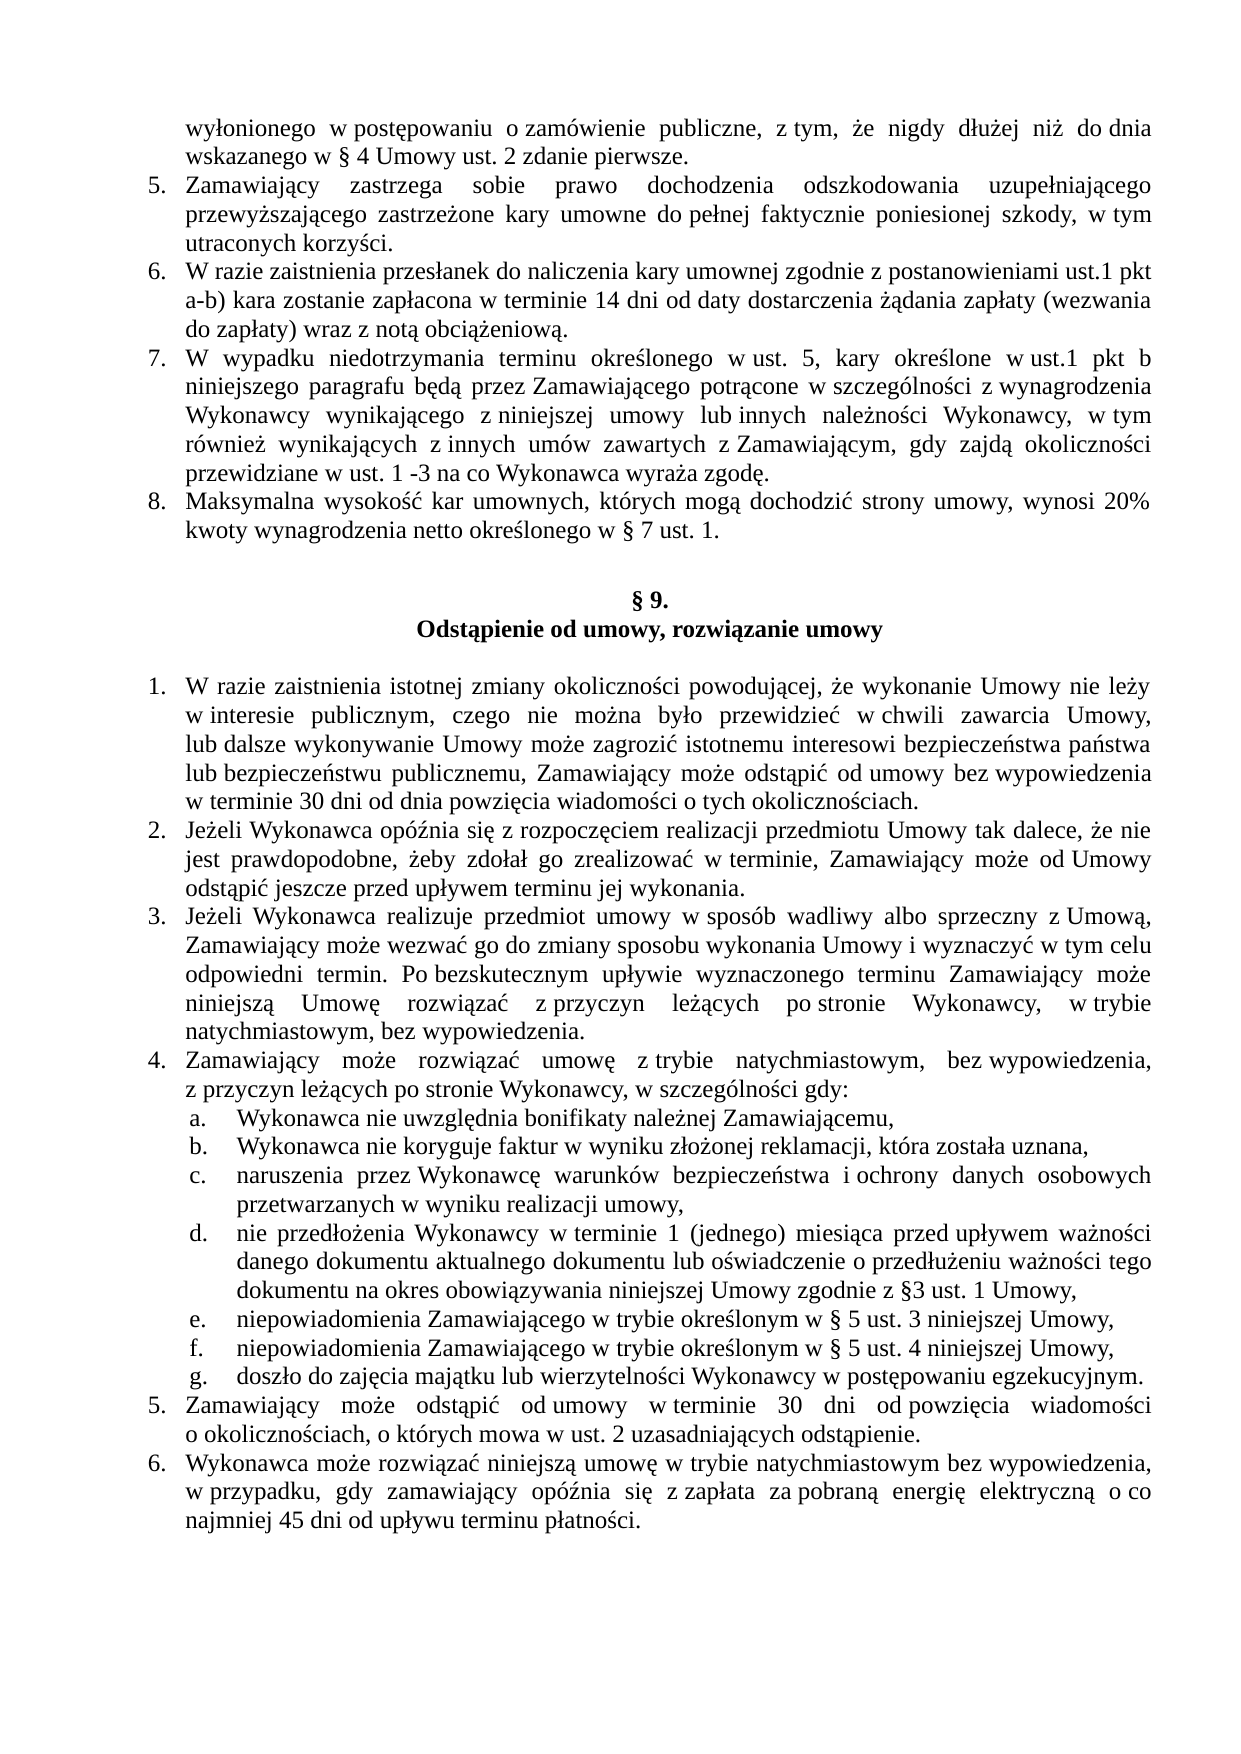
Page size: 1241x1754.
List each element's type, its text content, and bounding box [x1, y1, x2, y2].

list Zamawiający zastrzega sobie prawo dochodzenia odszkodowania uzupełniającego przewyższającego zastrzeżone kary umowne do pełnej faktycznie poniesionej szkody, w tym utraconych korzyści. [148, 170, 1152, 256]
list doszło do zajęcia majątku lub wierzytelności Wykonawcy w postępowaniu egzekucyjnym. [189, 1361, 1152, 1390]
list nie przedłożenia Wykonawcy w terminie 1 (jednego) miesiąca przed upływem ważności danego dokumentu aktualnego dokumentu lub oświadczenie o przedłużeniu ważności tego dokumentu na okres obowiązywania niniejszej Umowy zgodnie z §3 ust. 1 Umowy, [189, 1218, 1152, 1304]
list Zamawiający może odstąpić od umowy w terminie 30 dni od powzięcia wiadomości o okolicznościach, o których mowa w ust. 2 uzasadniających odstąpienie. [148, 1390, 1152, 1448]
list W razie zaistnienia przesłanek do naliczenia kary umownej zgodnie z postanowieniami ust.1 pkt a-b) kara zostanie zapłacona w terminie 14 dni od daty dostarczenia żądania zapłaty (wezwania do zapłaty) wraz z notą obciążeniową. [148, 256, 1152, 343]
list Zamawiający może rozwiązać umowę z trybie natychmiastowym, bez wypowiedzenia, z przyczyn leżących po stronie Wykonawcy, w szczególności gdy: [148, 1045, 1152, 1103]
list W wypadku niedotrzymania terminu określonego w ust. 5, kary określone w ust.1 pkt b niniejszego paragrafu będą przez Zamawiającego potrącone w szczególności z wynagrodzenia Wykonawcy wynikającego z niniejszej umowy lub innych należności Wykonawcy, w tym również wynikających z innych umów zawartych z Zamawiającym, gdy zajdą okoliczności przewidziane w ust. 1 -3 na co Wykonawca wyraża zgodę. [148, 343, 1152, 486]
list Wykonawca nie uwzględnia bonifikaty należnej Zamawiającemu, [189, 1103, 1152, 1131]
list Wykonawca może rozwiązać niniejszą umowę w trybie natychmiastowym bez wypowiedzenia, w przypadku, gdy zamawiający opóźnia się z zapłata za pobraną energię elektryczną o co najmniej 45 dni od upływu terminu płatności. [148, 1448, 1152, 1534]
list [148, 113, 1152, 170]
list niepowiadomienia Zamawiającego w trybie określonym w § 5 ust. 3 niniejszej Umowy, [189, 1304, 1152, 1333]
list Wykonawca nie koryguje faktur w wyniku złożonej reklamacji, która została uznana, [189, 1131, 1152, 1160]
text § 9. [148, 585, 1152, 614]
list Maksymalna wysokość kar umownych, których mogą dochodzić strony umowy, wynosi 20% kwoty wynagrodzenia netto określonego w § 7 ust. 1. [148, 486, 1152, 544]
list naruszenia przez Wykonawcę warunków bezpieczeństwa i ochrony danych osobowych przetwarzanych w wyniku realizacji umowy, [189, 1160, 1152, 1218]
text Odstąpienie od umowy, rozwiązanie umowy [148, 614, 1152, 643]
list niepowiadomienia Zamawiającego w trybie określonym w § 5 ust. 4 niniejszej Umowy, [189, 1333, 1152, 1361]
list W razie zaistnienia istotnej zmiany okoliczności powodującej, że wykonanie Umowy nie leży w interesie publicznym, czego nie można było przewidzieć w chwili zawarcia Umowy, lub dalsze wykonywanie Umowy może zagrozić istotnemu interesowi bezpieczeństwa państwa lub bezpieczeństwu publicznemu, Zamawiający może odstąpić od umowy bez wypowiedzenia w terminie 30 dni od dnia powzięcia wiadomości o tych okolicznościach. [148, 671, 1152, 815]
list Jeżeli Wykonawca realizuje przedmiot umowy w sposób wadliwy albo sprzeczny z Umową, Zamawiający może wezwać go do zmiany sposobu wykonania Umowy i wyznaczyć w tym celu odpowiedni termin. Po bezskutecznym upływie wyznaczonego terminu Zamawiający może niniejszą Umowę rozwiązać z przyczyn leżących po stronie Wykonawcy, w trybie natychmiastowym, bez wypowiedzenia. [148, 901, 1152, 1045]
list Jeżeli Wykonawca opóźnia się z rozpoczęciem realizacji przedmiotu Umowy tak dalece, że nie jest prawdopodobne, żeby zdołał go zrealizować w terminie, Zamawiający może od Umowy odstąpić jeszcze przed upływem terminu jej wykonania. [148, 815, 1152, 901]
